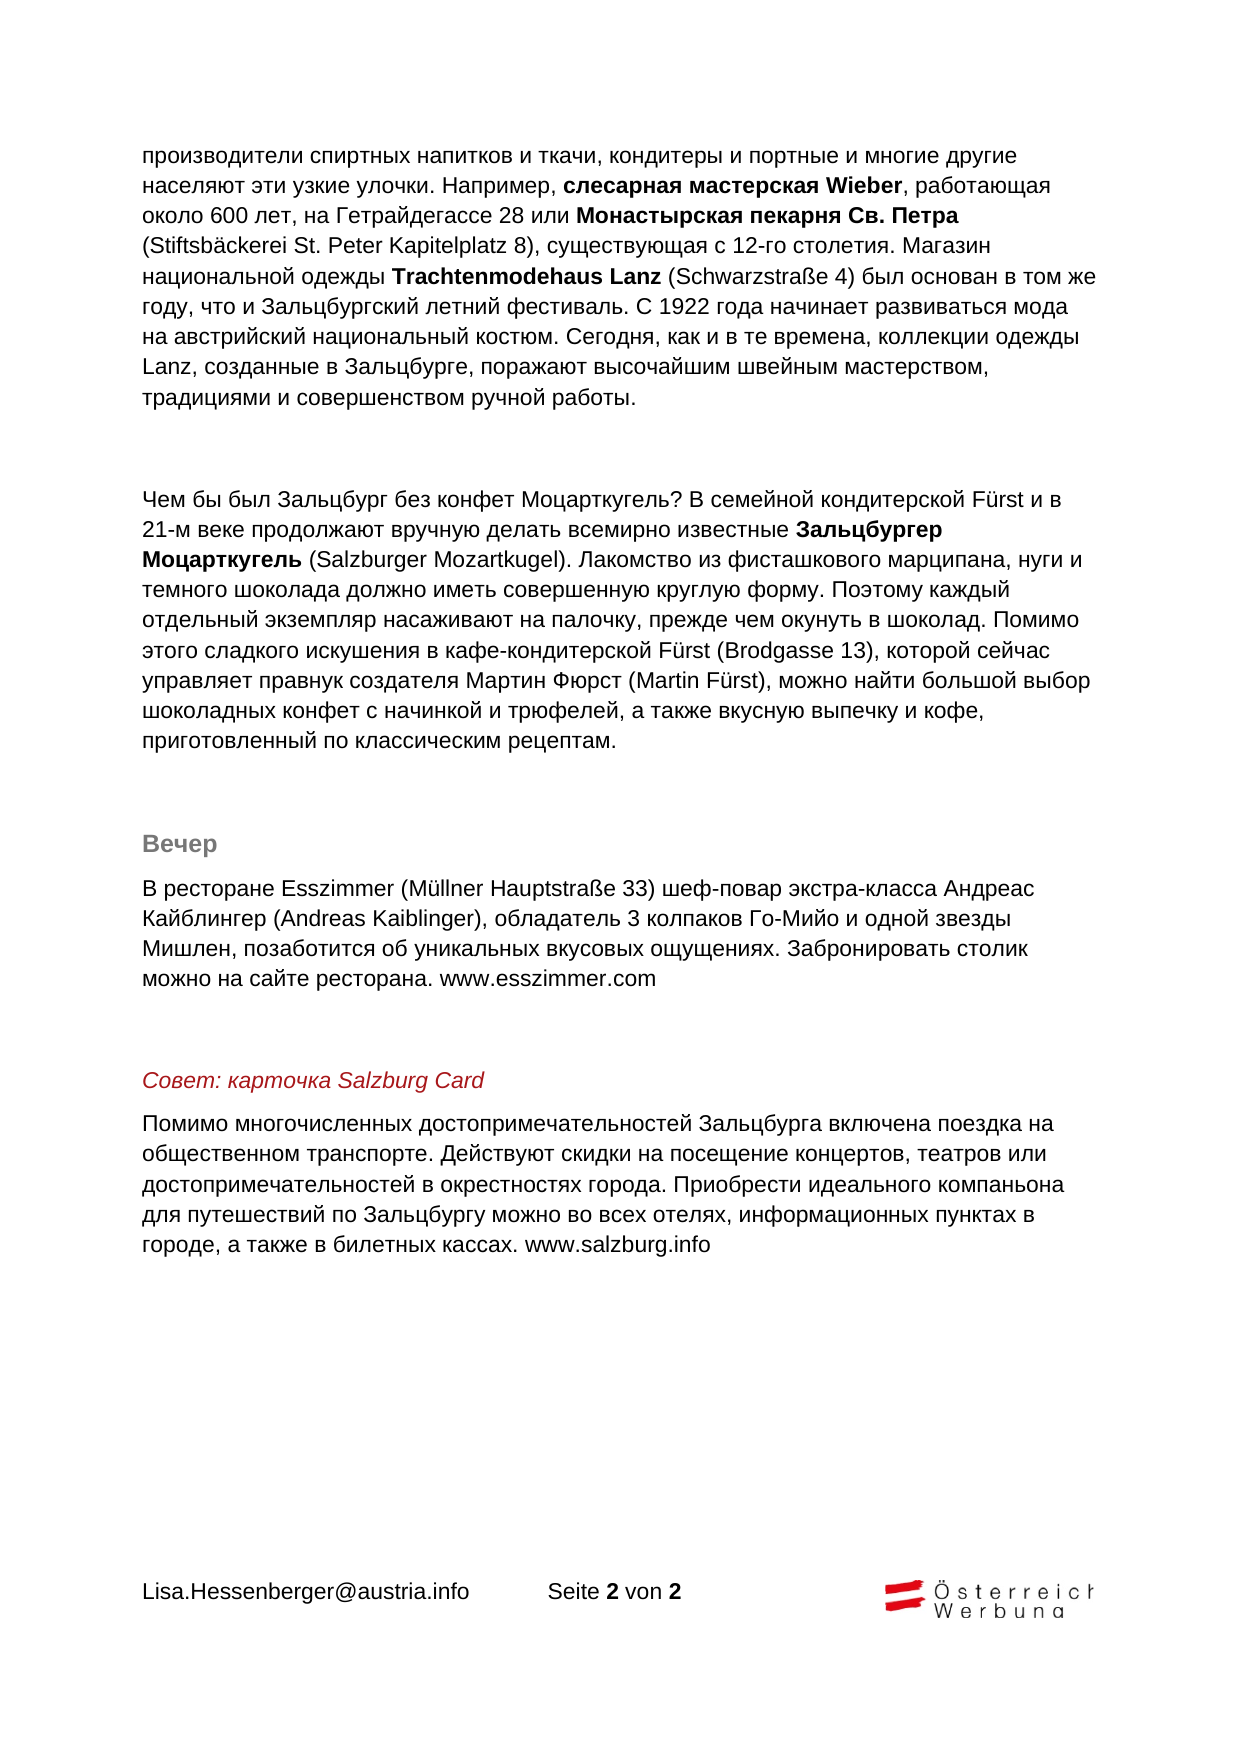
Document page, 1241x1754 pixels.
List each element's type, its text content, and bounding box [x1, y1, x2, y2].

subtitle Совет: карточка Salzburg Card [142, 1067, 1098, 1094]
text В ресторане Esszimmer (Müllner Hauptstraße 33) шеф-повар экстра-класса Андреас Кайблингер (Andreas Kaiblinger), обладатель 3 колпаков Го-Мийо и одной звезды Мишлен, позаботится об уникальных вкусовых ощущениях. Забронировать столик можно на сайте ресторана. www.esszimmer.com [142, 875, 1098, 992]
subtitle Вечер [142, 829, 1098, 858]
text Чем бы был Зальцбург без конфет Моцарткугель? В семейной кондитерской Fürst и в 21-м веке продолжают вручную делать всемирно известные Зальцбургер Моцарткугель (Salzburger Mozartkugel). Лакомство из фисташкового марципана, нуги и темного шоколада должно иметь совершенную круглую форму. Поэтому каждый отдельный экземпляр насаживают на палочку, прежде чем окунуть в шоколад. Помимо этого сладкого искушения в кафе-кондитерской Fürst (Brodgasse 13), которой сейчас управляет правнук создателя Мартин Фюрст (Martin Fürst), можно найти большой выбор шоколадных конфет с начинкой и трюфелей, а также вкусную выпечку и кофе, приготовленный по классическим рецептам. [142, 486, 1098, 753]
text Помимо многочисленных достопримечательностей Зальцбурга включена поездка на общественном транспорте. Действуют скидки на посещение концертов, театров или достопримечательностей в окрестностях города. Приобрести идеального компаньона для путешествий по Зальцбургу можно во всех отелях, информационных пунктах в городе, а также в билетных кассах. www.salzburg.info [142, 1110, 1098, 1257]
picture [883, 1580, 1094, 1618]
